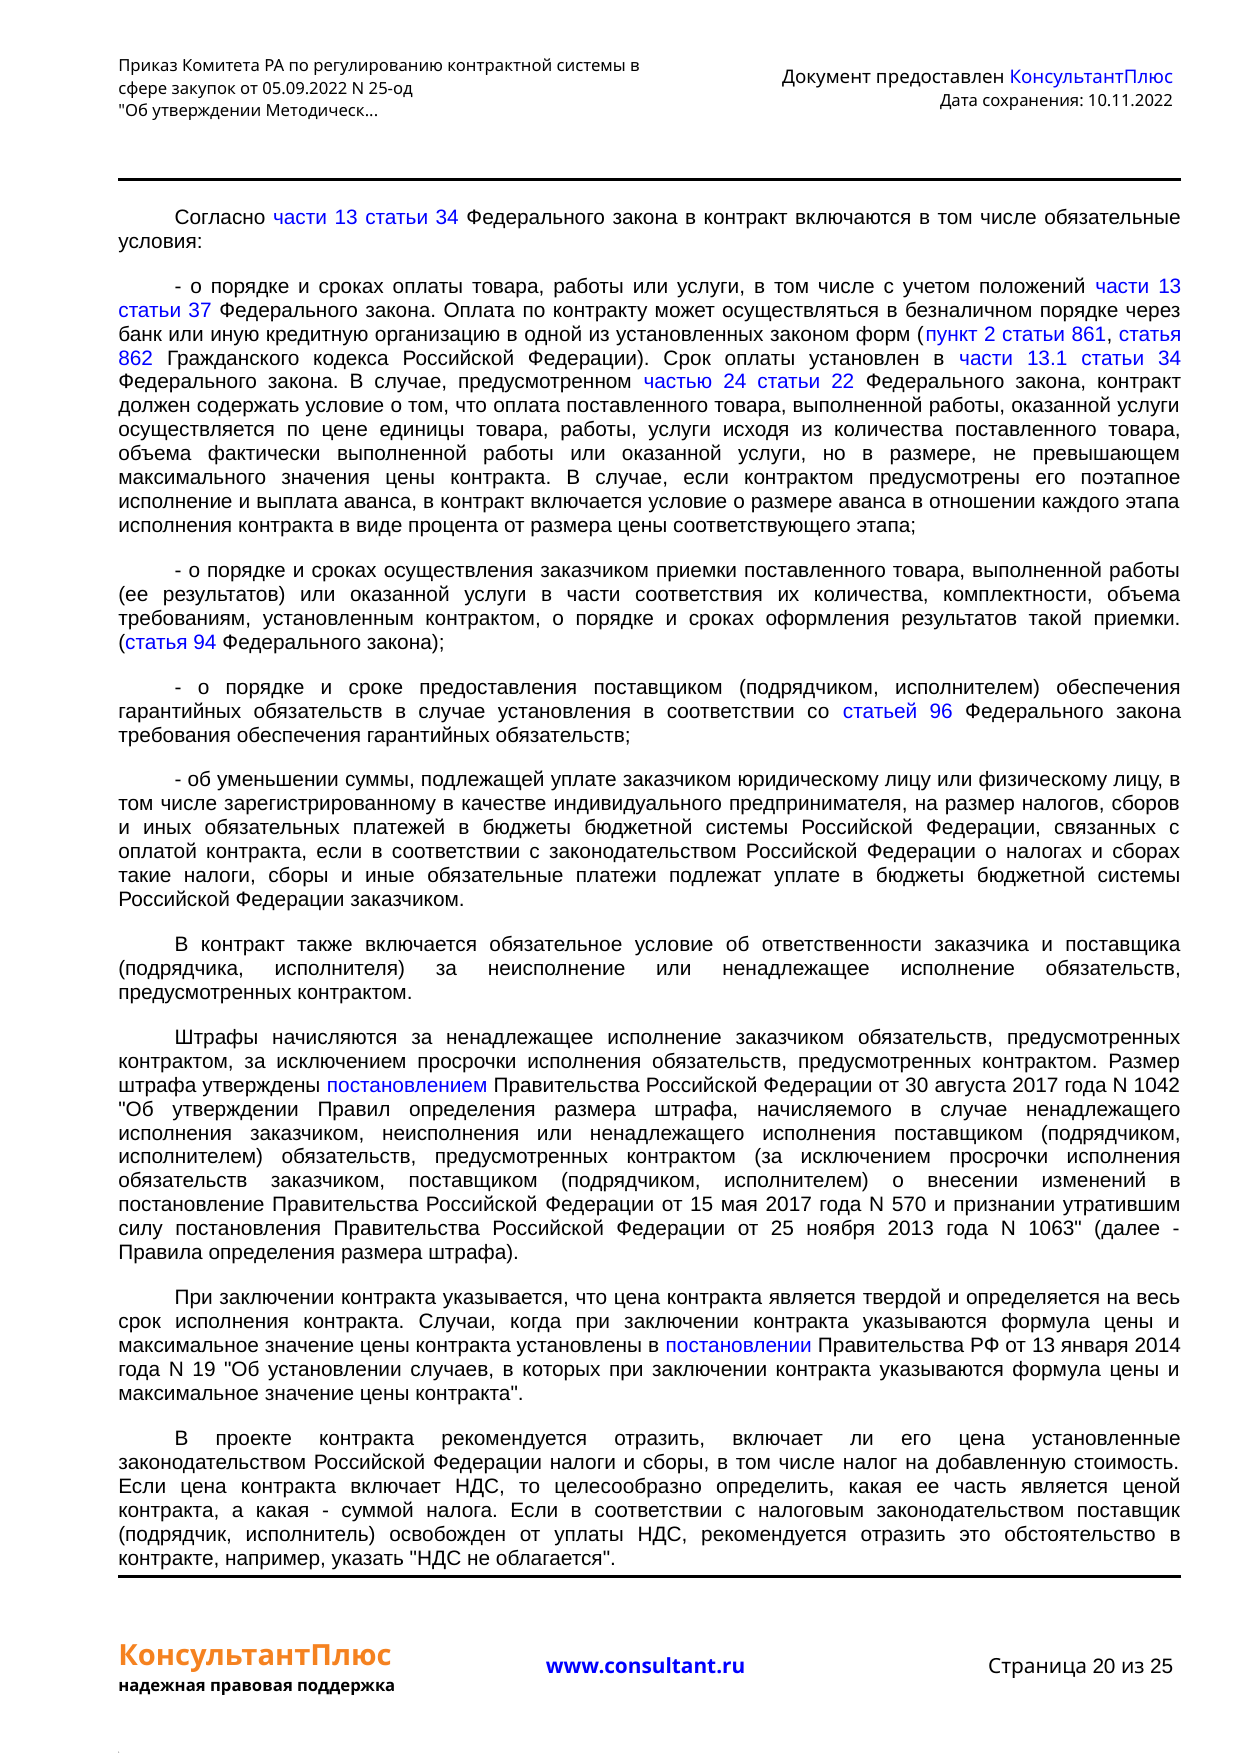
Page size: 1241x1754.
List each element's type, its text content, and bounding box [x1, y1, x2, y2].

text - о порядке и сроке предоставления поставщиком (подрядчиком, исполнителем) обеспечения гарантийных обязательств в случае установления в соответствии со статьей 96 Федерального закона требования обеспечения гарантийных обязательств; [118, 674, 1181, 746]
text Согласно части 13 статьи 34 Федерального закона в контракт включаются в том числе обязательные условия: [118, 205, 1181, 253]
text В проекте контракта рекомендуется отразить, включает ли его цена установленные законодательством Российской Федерации налоги и сборы, в том числе налог на добавленную стоимость. Если цена контракта включает НДС, то целесообразно определить, какая ее часть является ценой контракта, а какая - суммой налога. Если в соответствии с налоговым законодательством поставщик (подрядчик, исполнитель) освобожден от уплаты НДС, рекомендуется отразить это обстоятельство в контракте, например, указать "НДС не облагается". [118, 1426, 1181, 1569]
text - о порядке и сроках оплаты товара, работы или услуги, в том числе с учетом положений части 13 статьи 37 Федерального закона. Оплата по контракту может осуществляться в безналичном порядке через банк или иную кредитную организацию в одной из установленных законом форм (пункт 2 статьи 861, статья 862 Гражданского кодекса Российской Федерации). Срок оплаты установлен в части 13.1 статьи 34 Федерального закона. В случае, предусмотренном частью 24 статьи 22 Федерального закона, контракт должен содержать условие о том, что оплата поставленного товара, выполненной работы, оказанной услуги осуществляется по цене единицы товара, работы, услуги исходя из количества поставленного товара, объема фактически выполненной работы или оказанной услуги, но в размере, не превышающем максимального значения цены контракта. В случае, если контрактом предусмотрены его поэтапное исполнение и выплата аванса, в контракт включается условие о размере аванса в отношении каждого этапа исполнения контракта в виде процента от размера цены соответствующего этапа; [118, 273, 1181, 537]
text - об уменьшении суммы, подлежащей уплате заказчиком юридическому лицу или физическому лицу, в том числе зарегистрированному в качестве индивидуального предпринимателя, на размер налогов, сборов и иных обязательных платежей в бюджеты бюджетной системы Российской Федерации, связанных с оплатой контракта, если в соответствии с законодательством Российской Федерации о налогах и сборах такие налоги, сборы и иные обязательные платежи подлежат уплате в бюджеты бюджетной системы Российской Федерации заказчиком. [118, 767, 1181, 911]
text - о порядке и сроках осуществления заказчиком приемки поставленного товара, выполненной работы (ее результатов) или оказанной услуги в части соответствия их количества, комплектности, объема требованиям, установленным контрактом, о порядке и сроках оформления результатов такой приемки. (статья 94 Федерального закона); [118, 558, 1181, 654]
text В контракт также включается обязательное условие об ответственности заказчика и поставщика (подрядчика, исполнителя) за неисполнение или ненадлежащее исполнение обязательств, предусмотренных контрактом. [118, 932, 1181, 1004]
text Штрафы начисляются за ненадлежащее исполнение заказчиком обязательств, предусмотренных контрактом, за исключением просрочки исполнения обязательств, предусмотренных контрактом. Размер штрафа утверждены постановлением Правительства Российской Федерации от 30 августа 2017 года N 1042 "Об утверждении Правил определения размера штрафа, начисляемого в случае ненадлежащего исполнения заказчиком, неисполнения или ненадлежащего исполнения поставщиком (подрядчиком, исполнителем) обязательств, предусмотренных контрактом (за исключением просрочки исполнения обязательств заказчиком, поставщиком (подрядчиком, исполнителем) о внесении изменений в постановление Правительства Российской Федерации от 15 мая 2017 года N 570 и признании утратившим силу постановления Правительства Российской Федерации от 25 ноября 2013 года N 1063" (далее - Правила определения размера штрафа). [118, 1024, 1181, 1264]
text При заключении контракта указывается, что цена контракта является твердой и определяется на весь срок исполнения контракта. Случаи, когда при заключении контракта указываются формула цены и максимальное значение цены контракта установлены в постановлении Правительства РФ от 13 января 2014 года N 19 "Об установлении случаев, в которых при заключении контракта указываются формула цены и максимальное значение цены контракта". [118, 1285, 1181, 1405]
